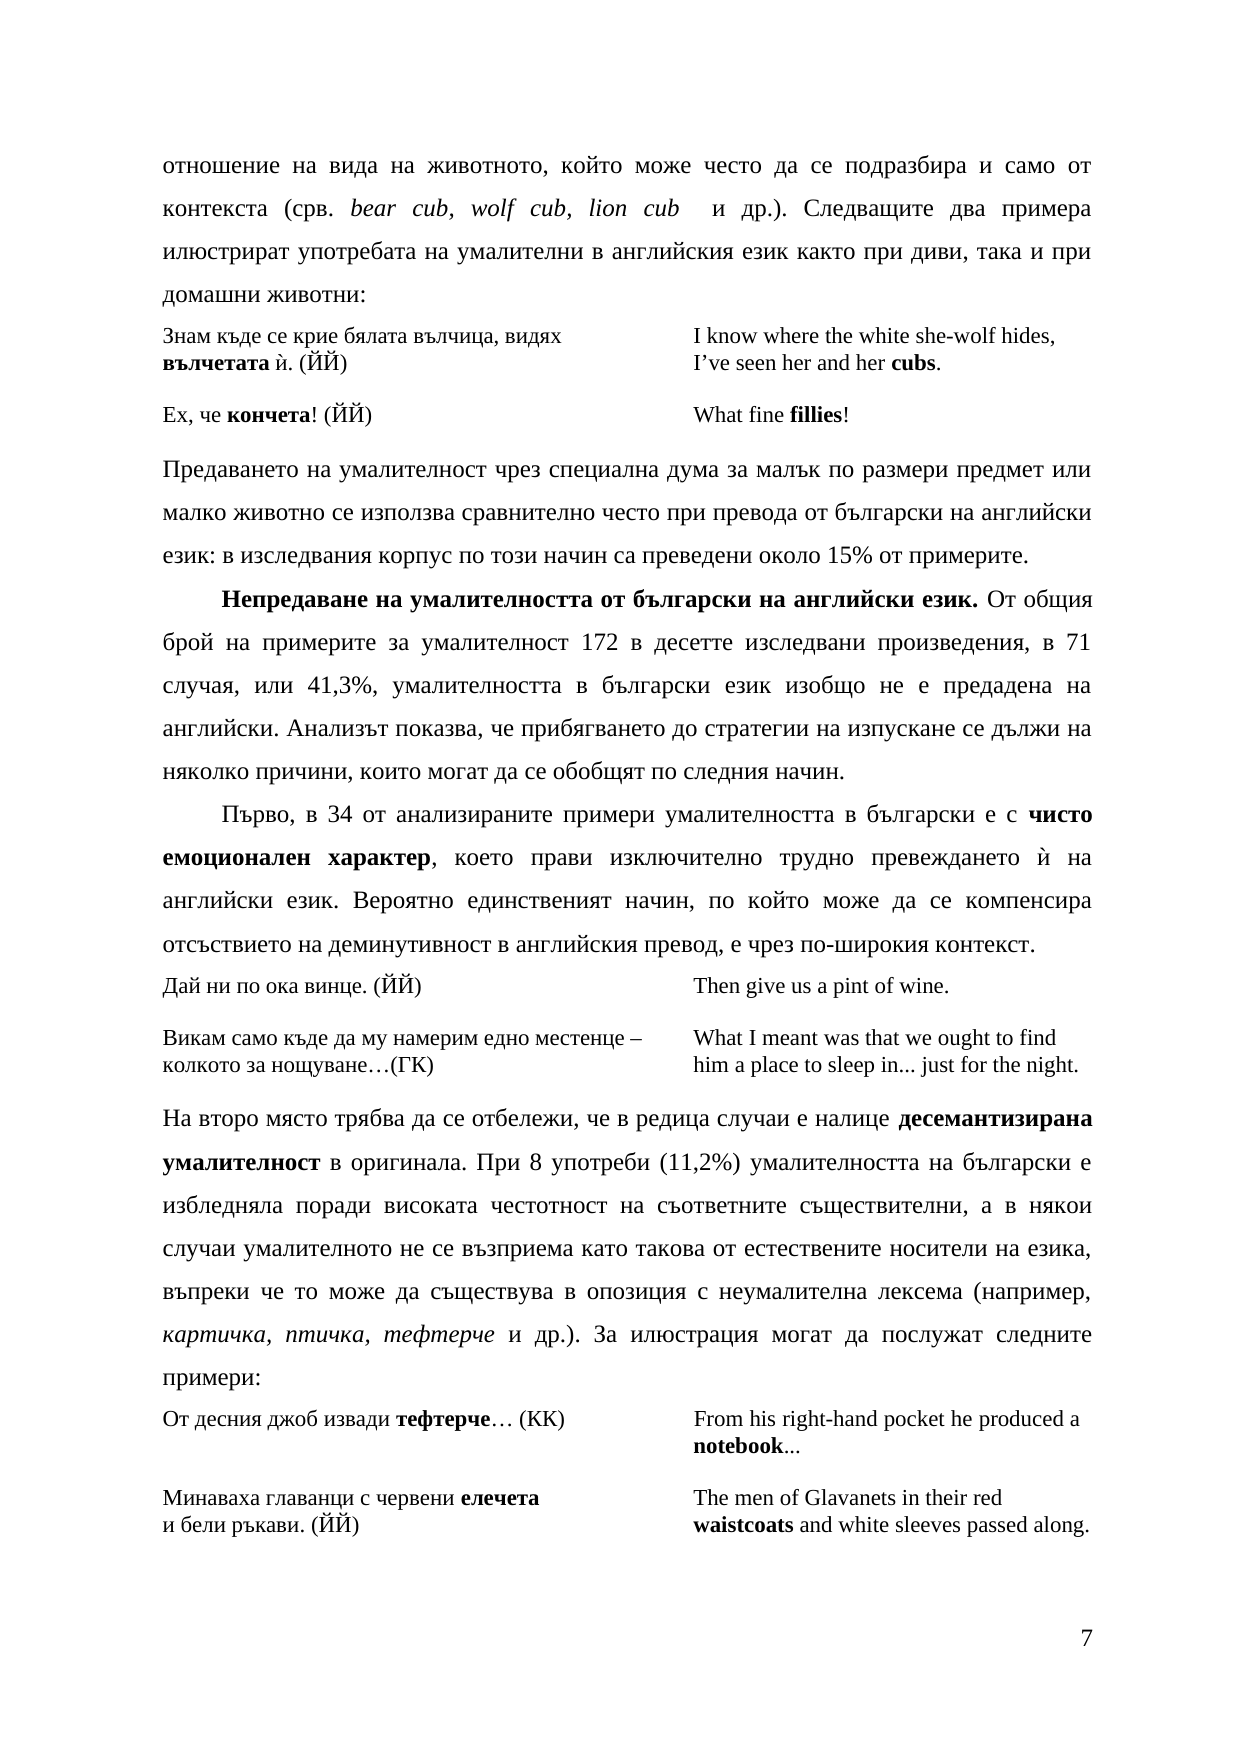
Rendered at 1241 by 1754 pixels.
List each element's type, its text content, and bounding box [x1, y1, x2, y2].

text колкото за нощуване…(ГК) him a place to sleep in... just for the night. [162, 1051, 1093, 1077]
text Непредаване на умалителността от български на английски език. От общия брой на примерите за умалителност 172 в десетте изследвани произведения, в 71 случая, или 41,3%, умалителността в български език изобщо не е предадена на английски. Анализът показва, че прибягването до стратегии на изпускане се дължи на няколко причини, които могат да се обобщят по следния начин. [162, 584, 1093, 785]
text Предаването на умалителност чрез специална дума за малък по размери предмет или малко животно се използва сравнително често при превода от български на английски език: в изследвания корпус по този начин са преведени около 15% от примерите. [162, 454, 1093, 569]
text и бели ръкави. (ЙЙ) waistcoats and white sleeves passed along. [162, 1511, 1093, 1537]
text Знам къде се крие бялата вълчица, видях I know where the white she-wolf hides, [162, 322, 1093, 349]
text Дай ни по ока винце. (ЙЙ) Then give us a pint of wine. [162, 972, 1093, 998]
text вълчетата ѝ. (ЙЙ) I’ve seen her and her cubs. [162, 349, 1093, 375]
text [162, 150, 1093, 308]
text Първо, в 34 от анализираните примери умалителността в български е с чисто емоционален характер, което прави изключително трудно превеждането ѝ на английски език. Вероятно единственият начин, по който може да се компенсира отсъствието на деминутивност в английския превод, е чрез по-широкия контекст. [162, 799, 1093, 957]
text Ех, че кончета! (ЙЙ) What fine fillies! [162, 402, 1093, 428]
text На второ място трябва да се отбележи, че в редица случаи е налице десемантизирана умалителност в оригинала. При 8 употреби (11,2%) умалителността на български е избледняла поради високата честотност на съответните съществителни, а в някои случаи умалителното не се възприема като такова от естествените носители на езика, въпреки че то може да съществува в опозиция с неумалителна лексема (например, картичка, птичка, тефтерче и др.). За илюстрация могат да послужат следните примери: [162, 1103, 1093, 1391]
text Минаваха главанци с червени елечета The men of Glavanets in their red [162, 1484, 1093, 1511]
text От десния джоб извади тефтерче… (КК) From his right-hand pocket he produced a notebook... [162, 1405, 1093, 1458]
text Викам само къде да му намерим едно местенце – What I meant was that we ought to find [162, 1024, 1093, 1051]
